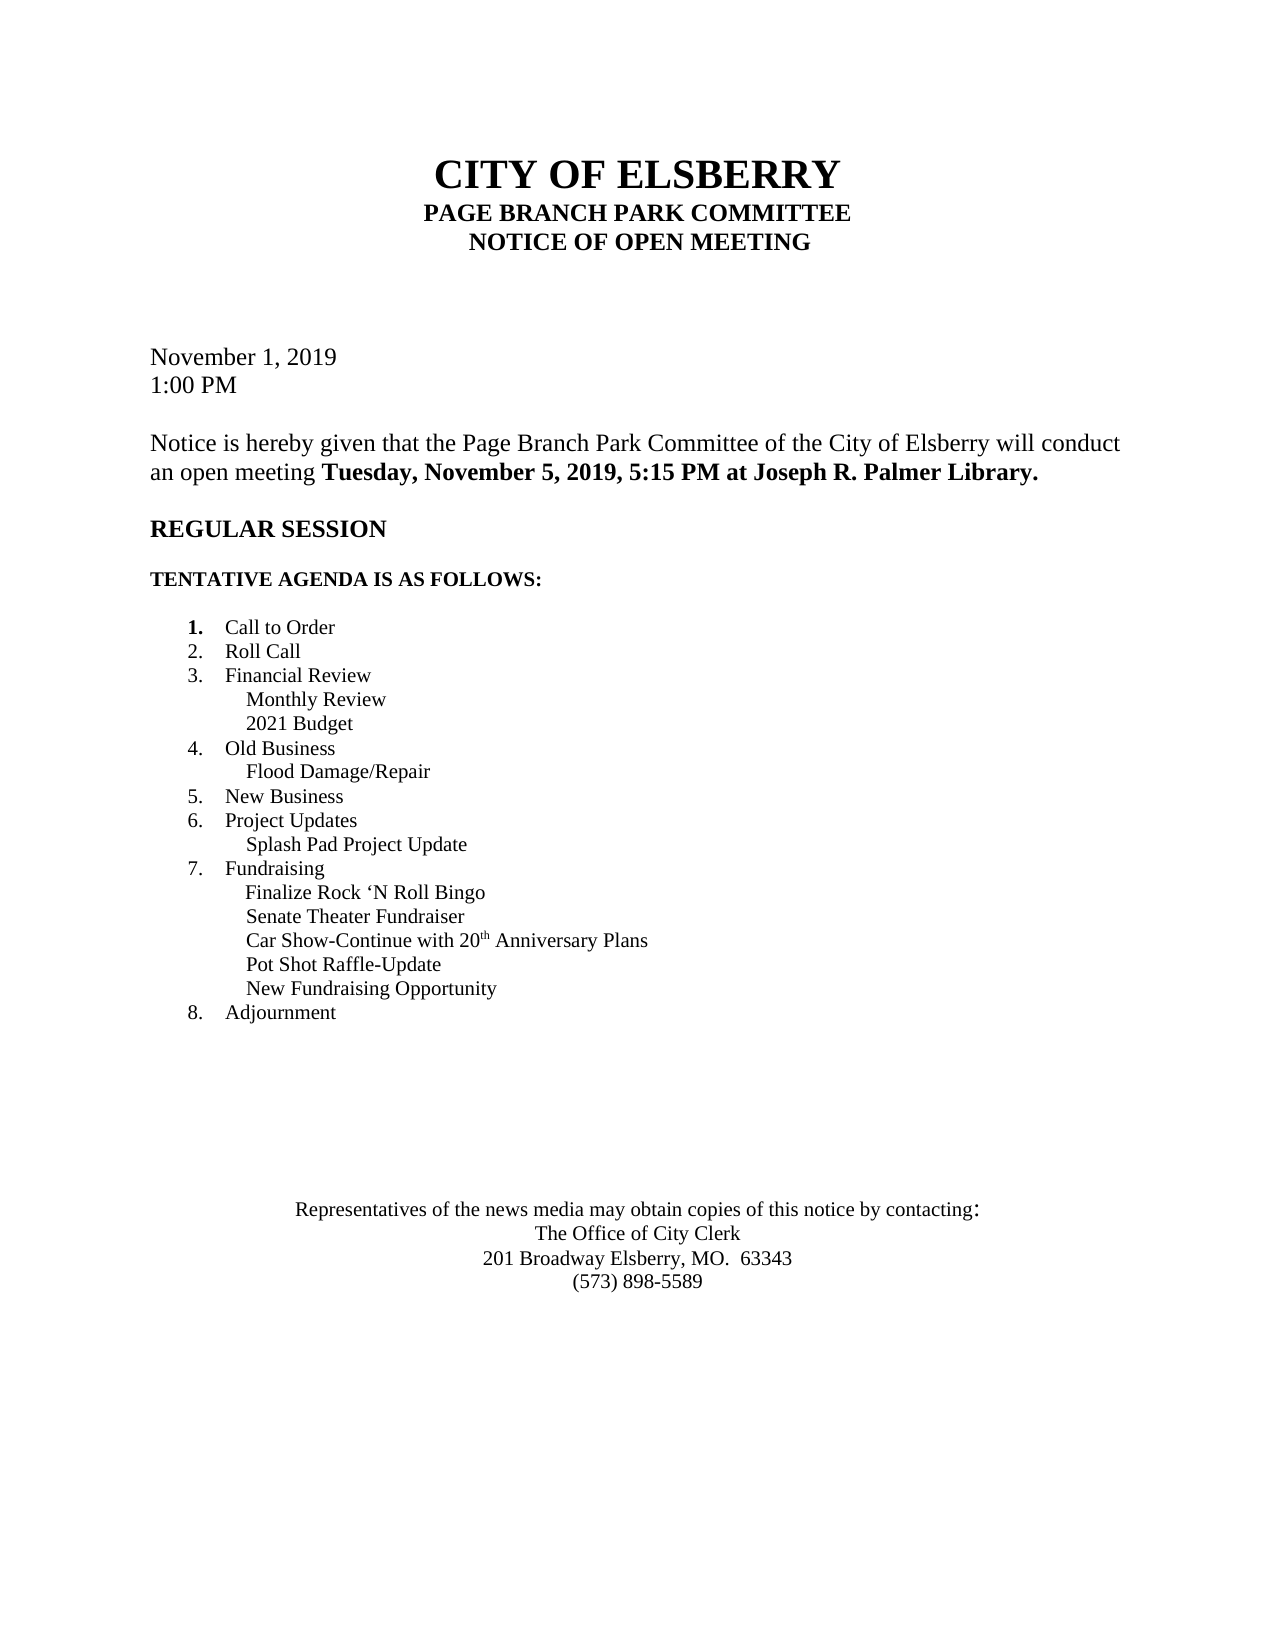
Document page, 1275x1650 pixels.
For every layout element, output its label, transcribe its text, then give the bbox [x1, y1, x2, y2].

list Call to Order [187, 615, 1125, 639]
text Flood Damage/Repair [225, 759, 1125, 783]
list Car Show-Continue with 20th Anniversary Plans [225, 928, 1125, 952]
text 201 Broadway Elsberry, MO. 63343 [150, 1245, 1125, 1269]
list Financial Review [187, 663, 1125, 687]
list New Business [187, 783, 1125, 808]
list Senate Theater Fundraiser [225, 904, 1125, 928]
list Old Business [187, 735, 1125, 759]
text Notice is hereby given that the Page Branch Park Committee of the City of Elsberry will conduct an open meeting Tuesday, November 5, 2019, 5:15 PM at Joseph R. Palmer Library. [150, 428, 1125, 485]
text Finalize Rock ‘N Roll Bingo [187, 880, 1125, 904]
list Roll Call [187, 639, 1125, 663]
list Pot Shot Raffle-Update [225, 952, 1125, 976]
text NOTICE OF OPEN MEETING [375, 227, 1125, 255]
list New Fundraising Opportunity [225, 976, 1125, 1000]
text Splash Pad Project Update [225, 832, 1125, 856]
text (573) 898-5589 [150, 1269, 1125, 1293]
list Project Updates [187, 808, 1125, 832]
text November 1, 2019 [150, 342, 1125, 370]
text TENTATIVE AGENDA IS AS FOLLOWS: [150, 567, 1125, 591]
text 2021 Budget [225, 711, 1125, 735]
text REGULAR SESSION [150, 514, 1125, 543]
text 1:00 PM [150, 370, 1125, 399]
text Monthly Review [225, 687, 1125, 711]
text Representatives of the news media may obtain copies of this notice by contacting: [150, 1193, 1125, 1221]
text The Office of City Clerk [150, 1221, 1125, 1245]
text PAGE BRANCH PARK COMMITTEE [150, 198, 1125, 227]
list Adjournment [187, 1000, 1125, 1024]
text CITY OF ELSBERRY [150, 150, 1125, 198]
list Fundraising [187, 856, 1125, 880]
